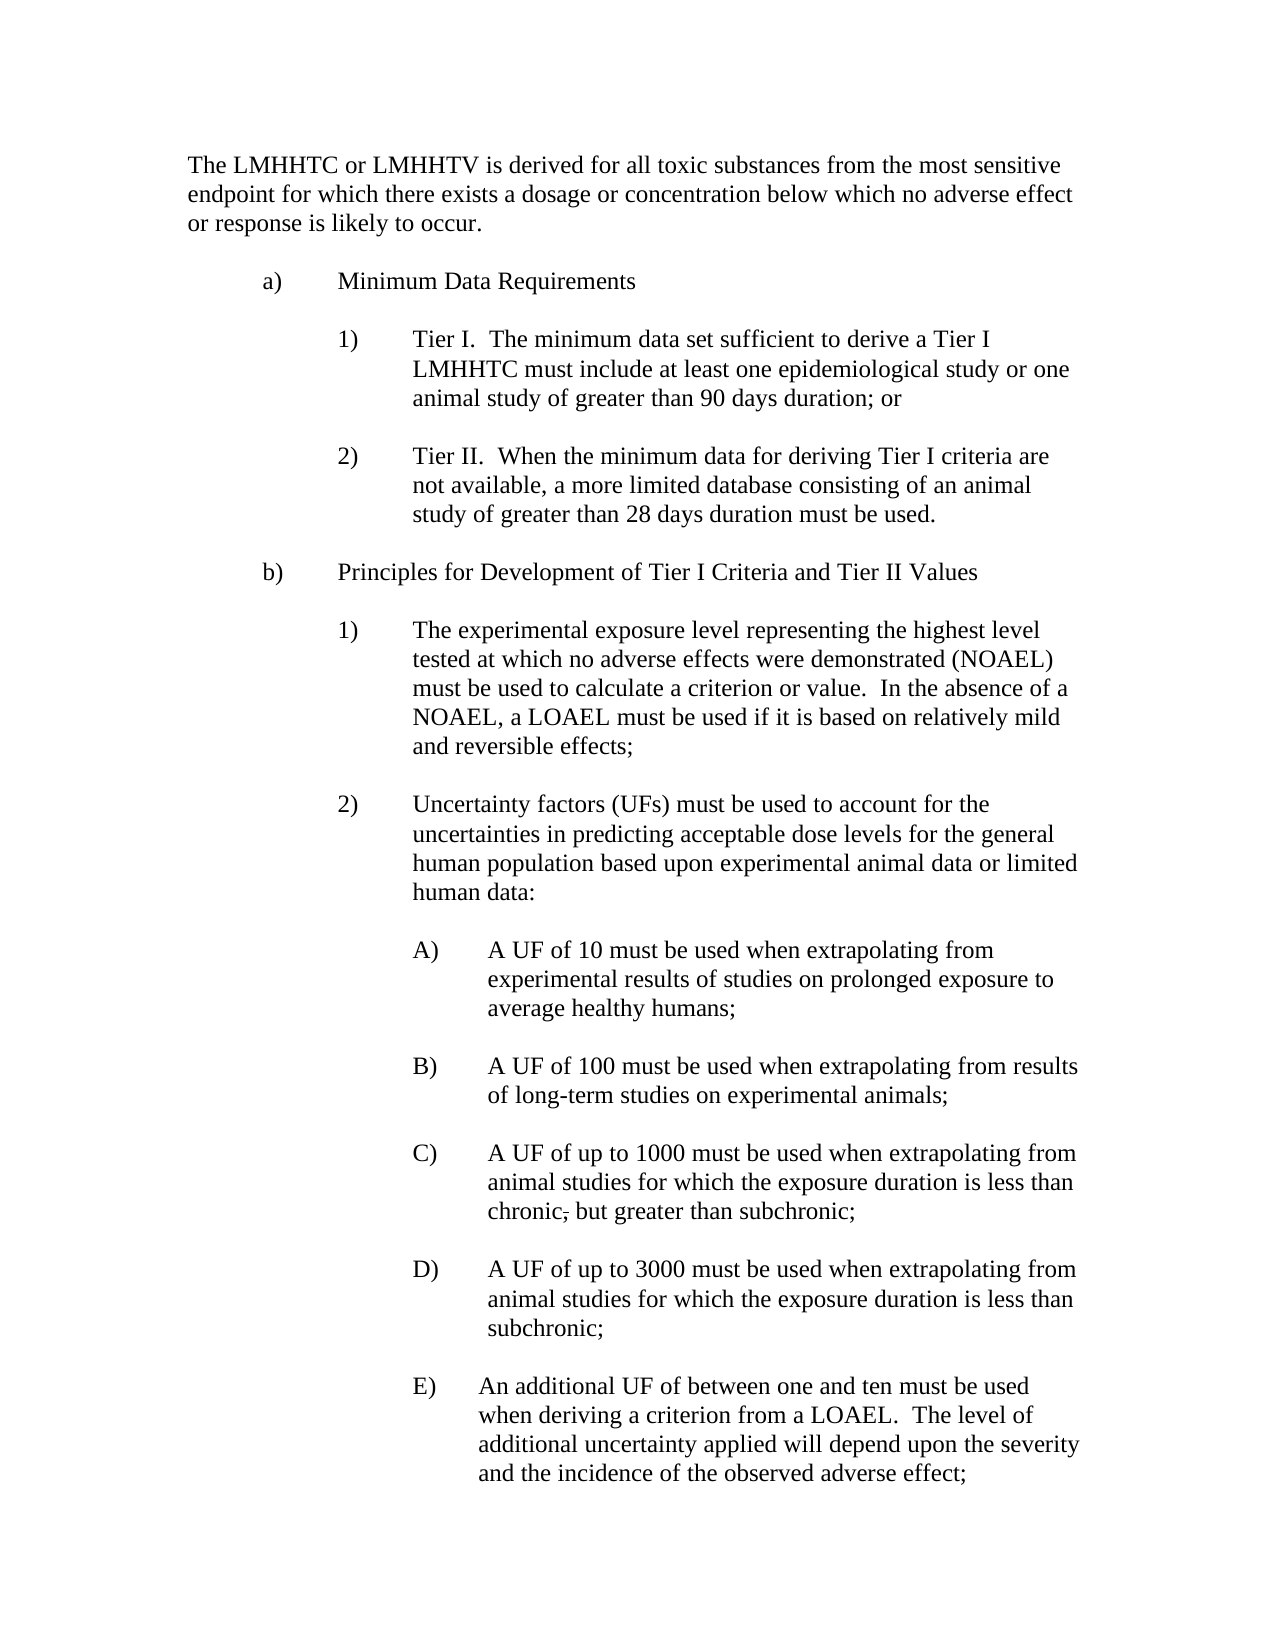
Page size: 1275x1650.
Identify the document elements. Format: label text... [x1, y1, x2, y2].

text 2) Uncertainty factors (UFs) must be used to account for the uncertainties in predicting acceptable dose levels for the general human population based upon experimental animal data or limited human data: [337, 789, 1087, 906]
text 1) Tier I. The minimum data set sufficient to derive a Tier I LMHHTC must include at least one epidemiological study or one animal study of greater than 90 days duration; or [337, 324, 1087, 412]
text B) A UF of 100 must be used when extrapolating from results of long-term studies on experimental animals; [412, 1051, 1087, 1109]
text D) A UF of up to 3000 must be used when extrapolating from animal studies for which the exposure duration is less than subchronic; [412, 1254, 1087, 1342]
text b) Principles for Development of Tier I Criteria and Tier II Values [262, 557, 1087, 586]
text E) An additional UF of between one and ten must be used when deriving a criterion from a LOAEL. The level of additional uncertainty applied will depend upon the severity and the incidence of the observed adverse effect; [412, 1371, 1087, 1487]
text 2) Tier II. When the minimum data for deriving Tier I criteria are not available, a more limited database consisting of an animal study of greater than 28 days duration must be used. [337, 441, 1087, 528]
text C) A UF of up to 1000 must be used when extrapolating from animal studies for which the exposure duration is less than chronic, but greater than subchronic; [412, 1138, 1087, 1225]
text 1) The experimental exposure level representing the highest level tested at which no adverse effects were demonstrated (NOAEL) must be used to calculate a criterion or value. In the absence of a NOAEL, a LOAEL must be used if it is based on relatively mild and reversible effects; [337, 615, 1087, 760]
text The LMHHTC or LMHHTV is derived for all toxic substances from the most sensitive endpoint for which there exists a dosage or concentration below which no adverse effect or response is likely to occur. [187, 150, 1087, 237]
text a) Minimum Data Requirements [262, 266, 1087, 295]
text A) A UF of 10 must be used when extrapolating from experimental results of studies on prolonged exposure to average healthy humans; [412, 935, 1087, 1022]
